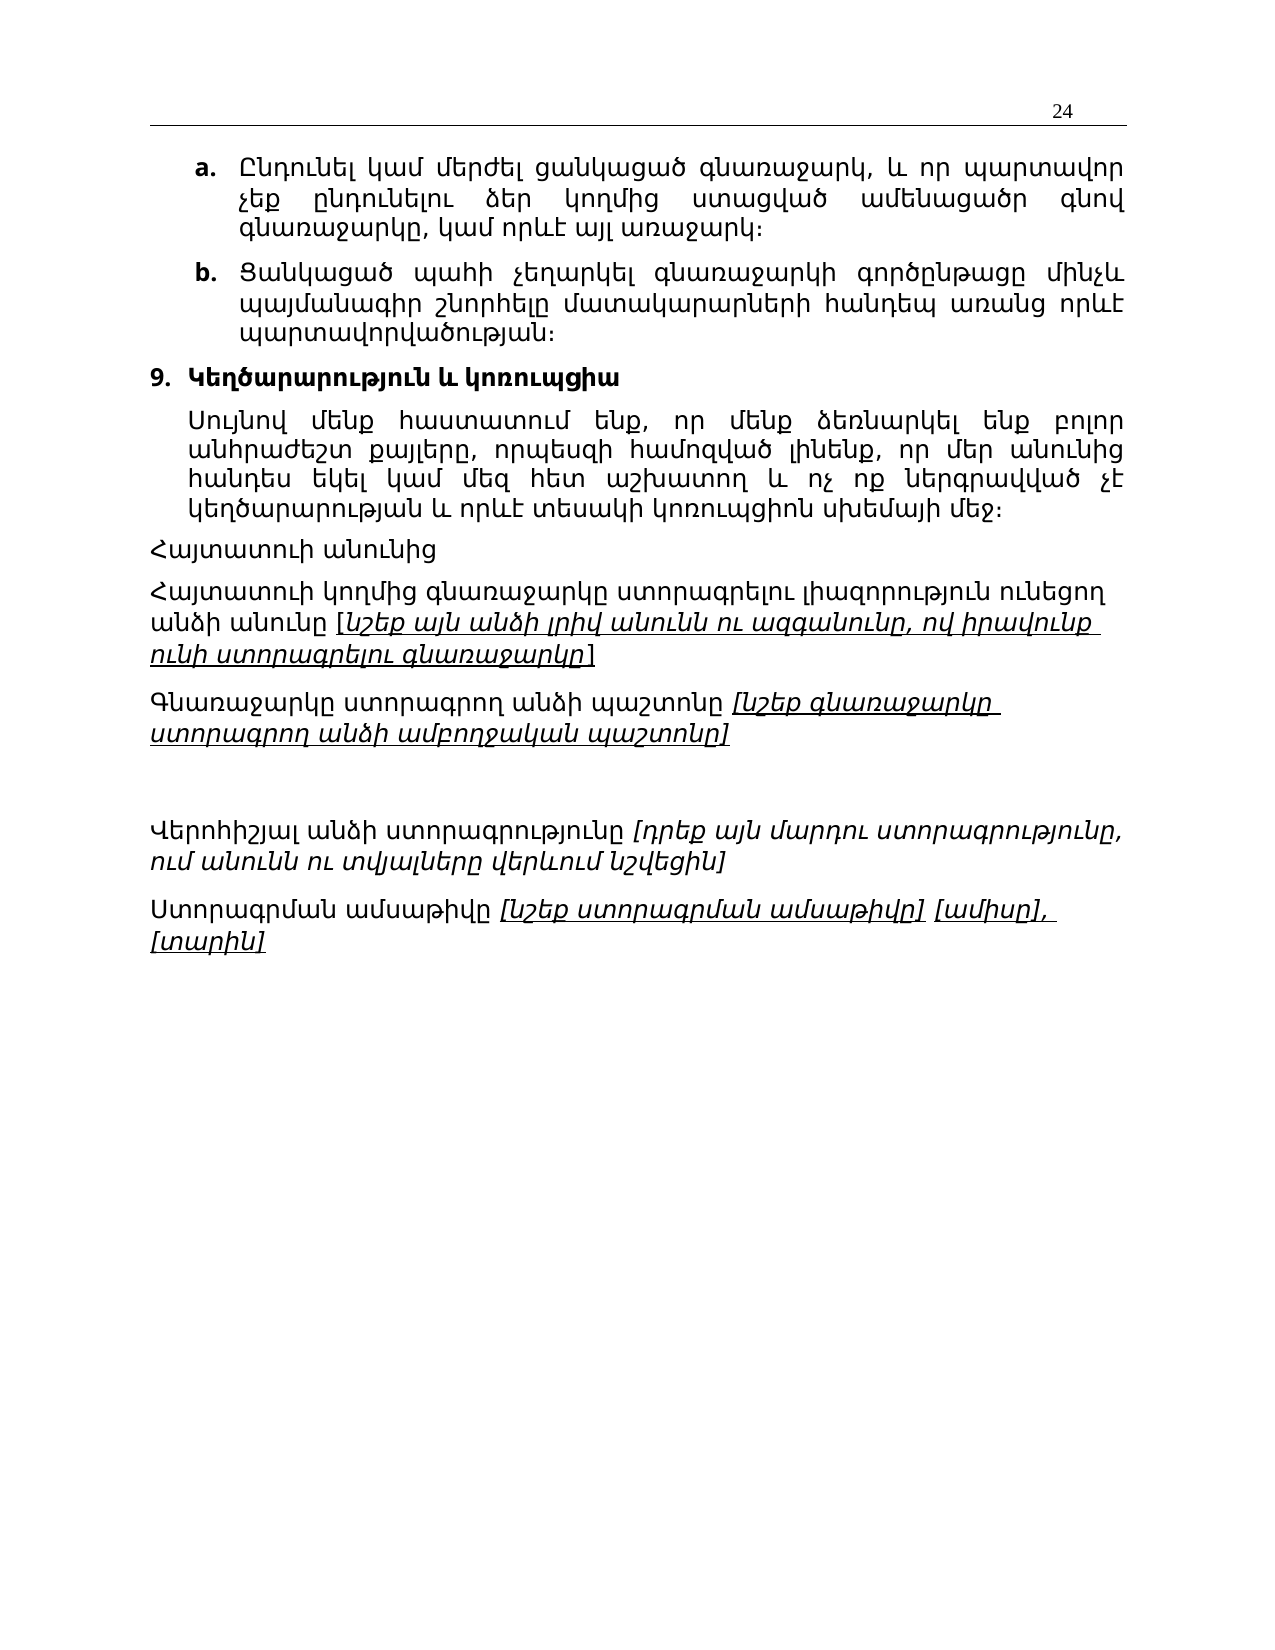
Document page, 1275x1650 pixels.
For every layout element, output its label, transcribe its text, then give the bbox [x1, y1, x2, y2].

list Կեղծարարություն և կոռուպցիա [150, 360, 1125, 394]
text Վերոհիշյալ անձի ստորագրությունը [դրեք այն մարդու ստորագրությունը, ում անունն ու տվյալները վերևում նշվեցին] [150, 816, 1125, 877]
list Ընդունել կամ մերժել ցանկացած գնառաջարկ, և որ պարտավոր չեք ընդունելու ձեր կողմից ստացված ամենացածր գնով գնառաջարկը, կամ որևէ այլ առաջարկ։ [194, 150, 1125, 242]
text Սույնով մենք հաստատում ենք, որ մենք ձեռնարկել ենք բոլոր անհրաժեշտ քայլերը, որպեսզի համոզված լինենք, որ մեր անունից հանդես եկել կամ մեզ հետ աշխատող և ոչ ոք ներգրավված չէ կեղծարարության և որևէ տեսակի կոռուպցիոն սխեմայի մեջ։ [187, 406, 1125, 523]
text Ստորագրման ամսաթիվը [նշեք ստորագրման ամսաթիվը] [ամիսը], [տարին] [150, 896, 1125, 956]
text Հայտատուի անունից [150, 536, 1125, 565]
list Ցանկացած պահի չեղարկել գնառաջարկի գործընթացը մինչև պայմանագիր շնորհելը մատակարարների հանդեպ առանց որևէ պարտավորվածության։ [194, 255, 1125, 347]
text Գնառաջարկը ստորագրող անձի պաշտոնը [նշեք գնառաջարկը ստորագրող անձի ամբողջական պաշտոնը] [150, 688, 1125, 749]
text Հայտատուի կողմից գնառաջարկը ստորագրելու լիազորություն ունեցող անձի անունը [նշեք այն անձի լրիվ անունն ու ազգանունը, ով իրավունք ունի ստորագրելու գնառաջարկը] [150, 577, 1125, 669]
